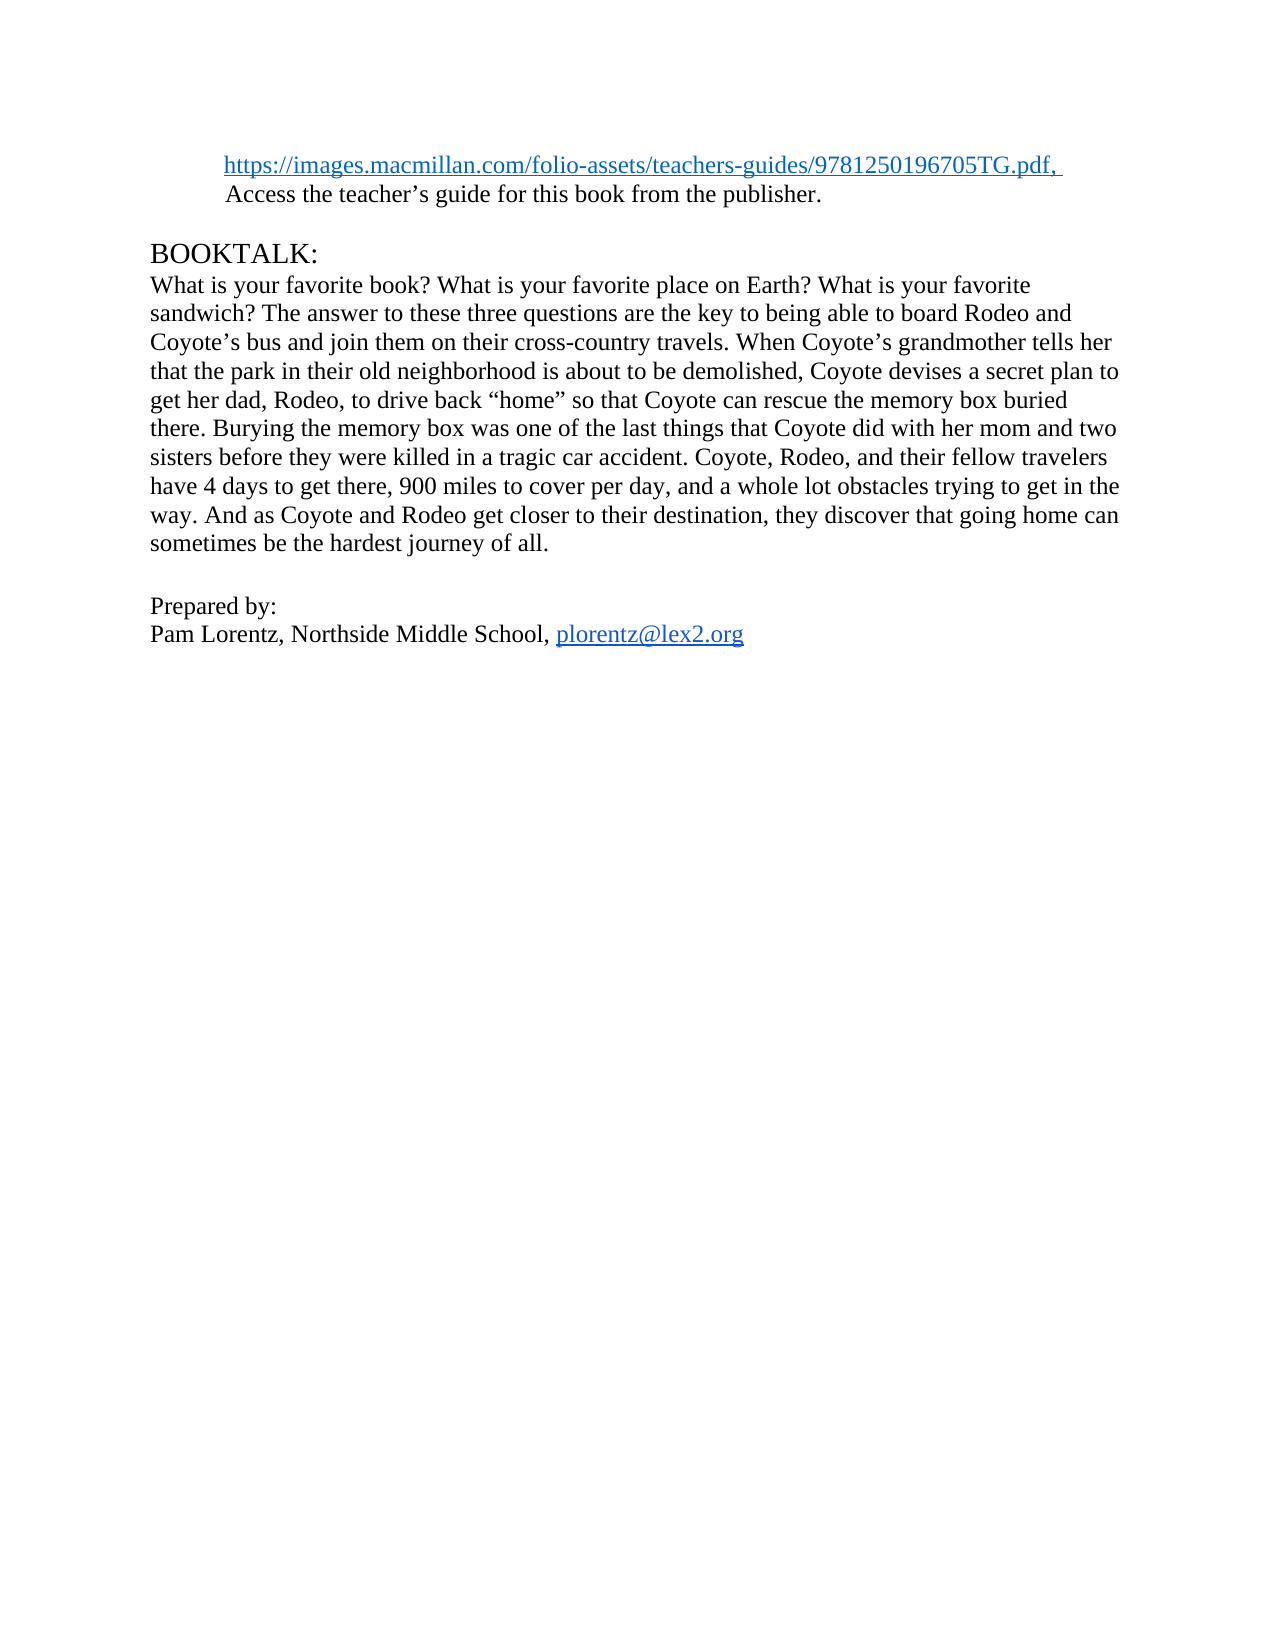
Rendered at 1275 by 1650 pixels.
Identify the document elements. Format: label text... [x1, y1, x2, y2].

text Prepared by: [150, 591, 1125, 619]
text https://images.macmillan.com/folio-assets/teachers-guides/9781250196705TG.pdf, Access the teacher’s guide for this book from the publisher. [150, 150, 1125, 207]
text BOOKTALK: [150, 236, 1125, 270]
text Pam Lorentz, Northside Middle School, plorentz@lex2.org [150, 619, 1125, 648]
text What is your favorite book? What is your favorite place on Earth? What is your favorite sandwich? The answer to these three questions are the key to being able to board Rodeo and Coyote’s bus and join them on their cross-country travels. When Coyote’s grandmother tells her that the park in their old neighborhood is about to be demolished, Coyote devises a secret plan to get her dad, Rodeo, to drive back “home” so that Coyote can rescue the memory box buried there. Burying the memory box was one of the last things that Coyote did with her mom and two sisters before they were killed in a tragic car accident. Coyote, Rodeo, and their fellow travelers have 4 days to get there, 900 miles to cover per day, and a whole lot obstacles trying to get in the way. And as Coyote and Rodeo get closer to their destination, they discover that going home can sometimes be the hardest journey of all. [150, 270, 1125, 557]
